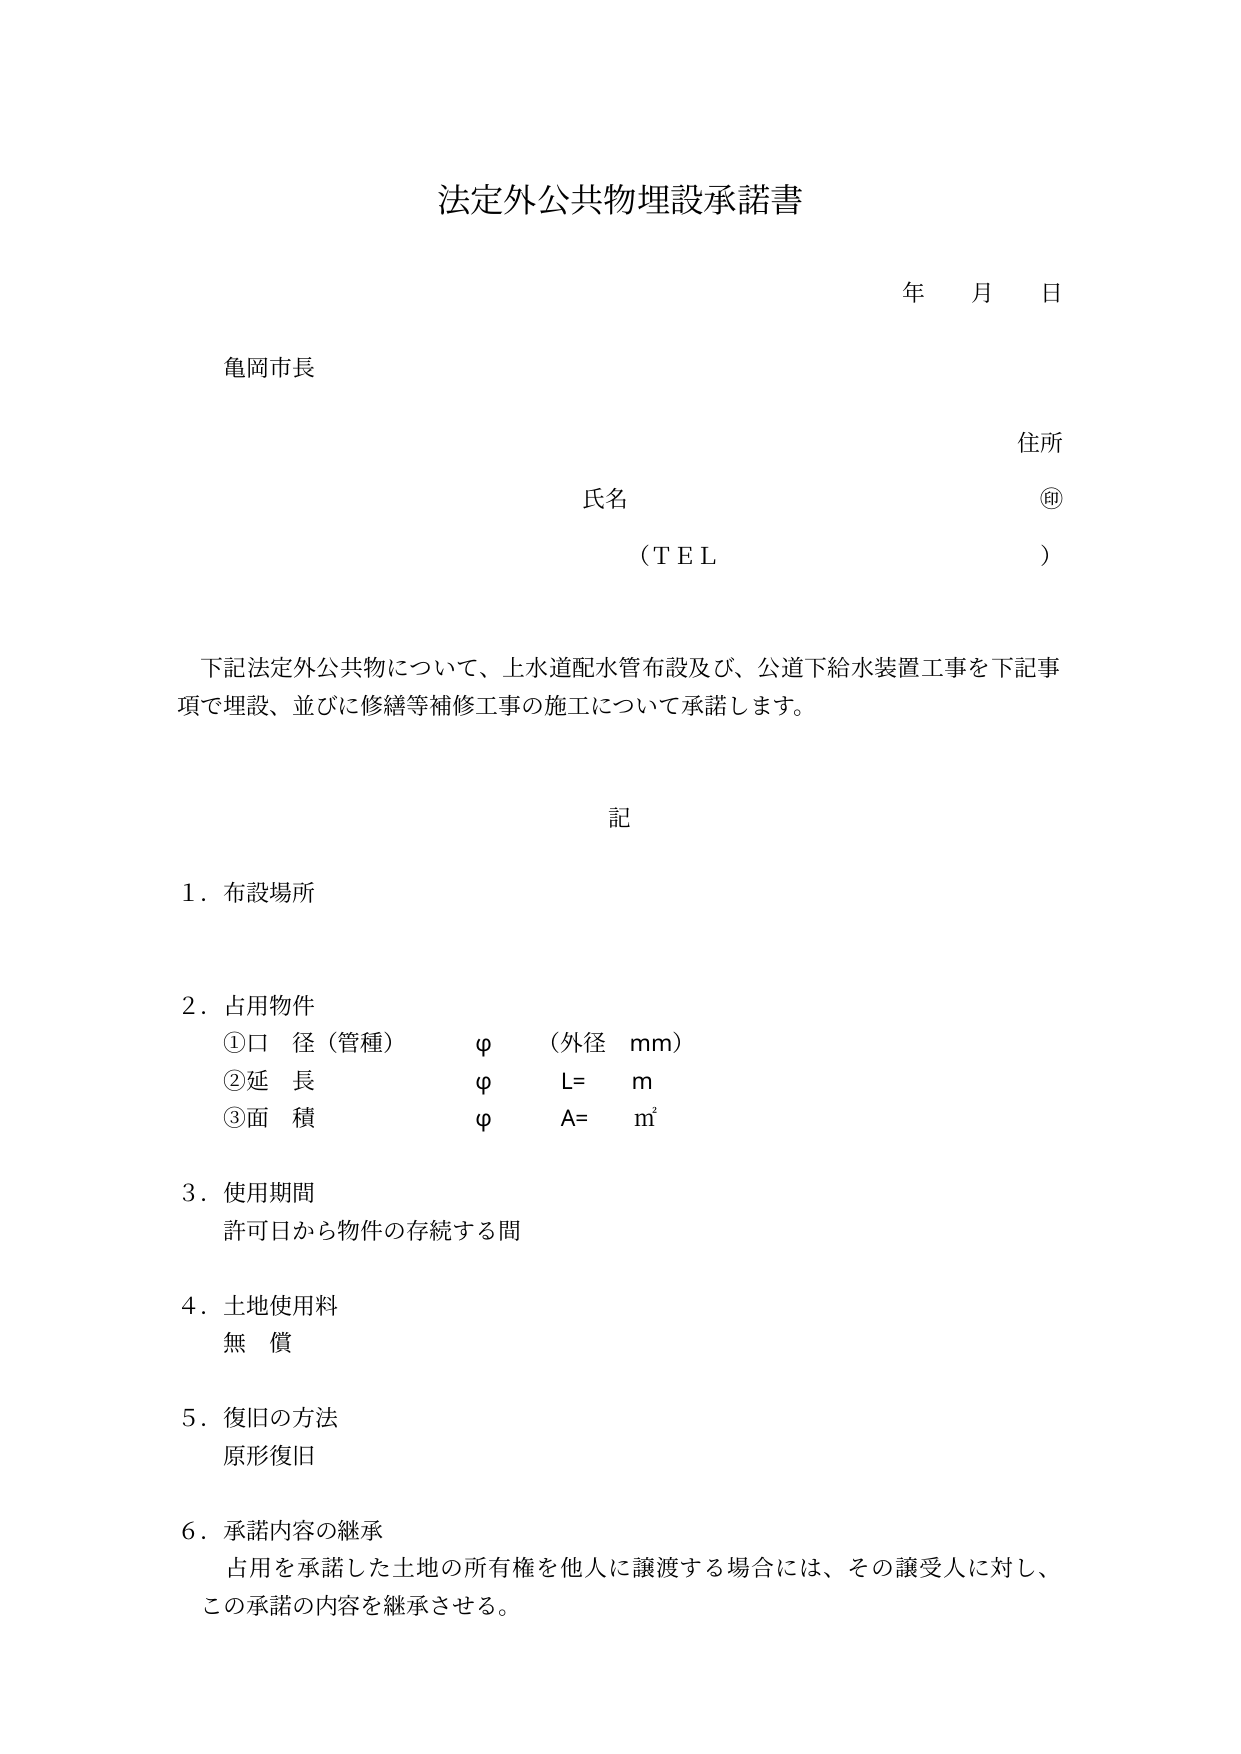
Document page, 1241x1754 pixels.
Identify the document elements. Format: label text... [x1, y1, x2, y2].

text （ＴＥＬ ） [177, 536, 1063, 573]
text 亀岡市長 [177, 348, 1063, 386]
text ③面 積 φ A= ㎡ [177, 1098, 1063, 1136]
text 許可日から物件の存続する間 [177, 1211, 1063, 1248]
text 年 月 日 [177, 273, 1063, 311]
text 住所 [177, 423, 1063, 461]
text １．布設場所 [177, 873, 1063, 911]
text ２．占用物件 [177, 986, 1063, 1023]
text ５．復旧の方法 [177, 1398, 1063, 1436]
text 原形復旧 [177, 1436, 1063, 1473]
text 占用を承諾した土地の所有権を他人に譲渡する場合には、その譲受人に対し、 この承諾の内容を継承させる。 [177, 1548, 1063, 1623]
text ①口 径（管種） φ （外径 mm） [177, 1023, 1063, 1061]
text ②延 長 φ L= m [177, 1061, 1063, 1098]
text 法定外公共物埋設承諾書 [177, 161, 1063, 236]
text 氏名 ㊞ [177, 479, 1063, 517]
text ４．土地使用料 [177, 1286, 1063, 1323]
text 記 [177, 798, 1063, 836]
text 下記法定外公共物について、上水道配水管布設及び、公道下給水装置工事を下記事項で埋設、並びに修繕等補修工事の施工について承諾します。 [177, 648, 1063, 723]
text 無 償 [177, 1323, 1063, 1361]
text ６．承諾内容の継承 [177, 1511, 1063, 1548]
text ３．使用期間 [177, 1173, 1063, 1211]
